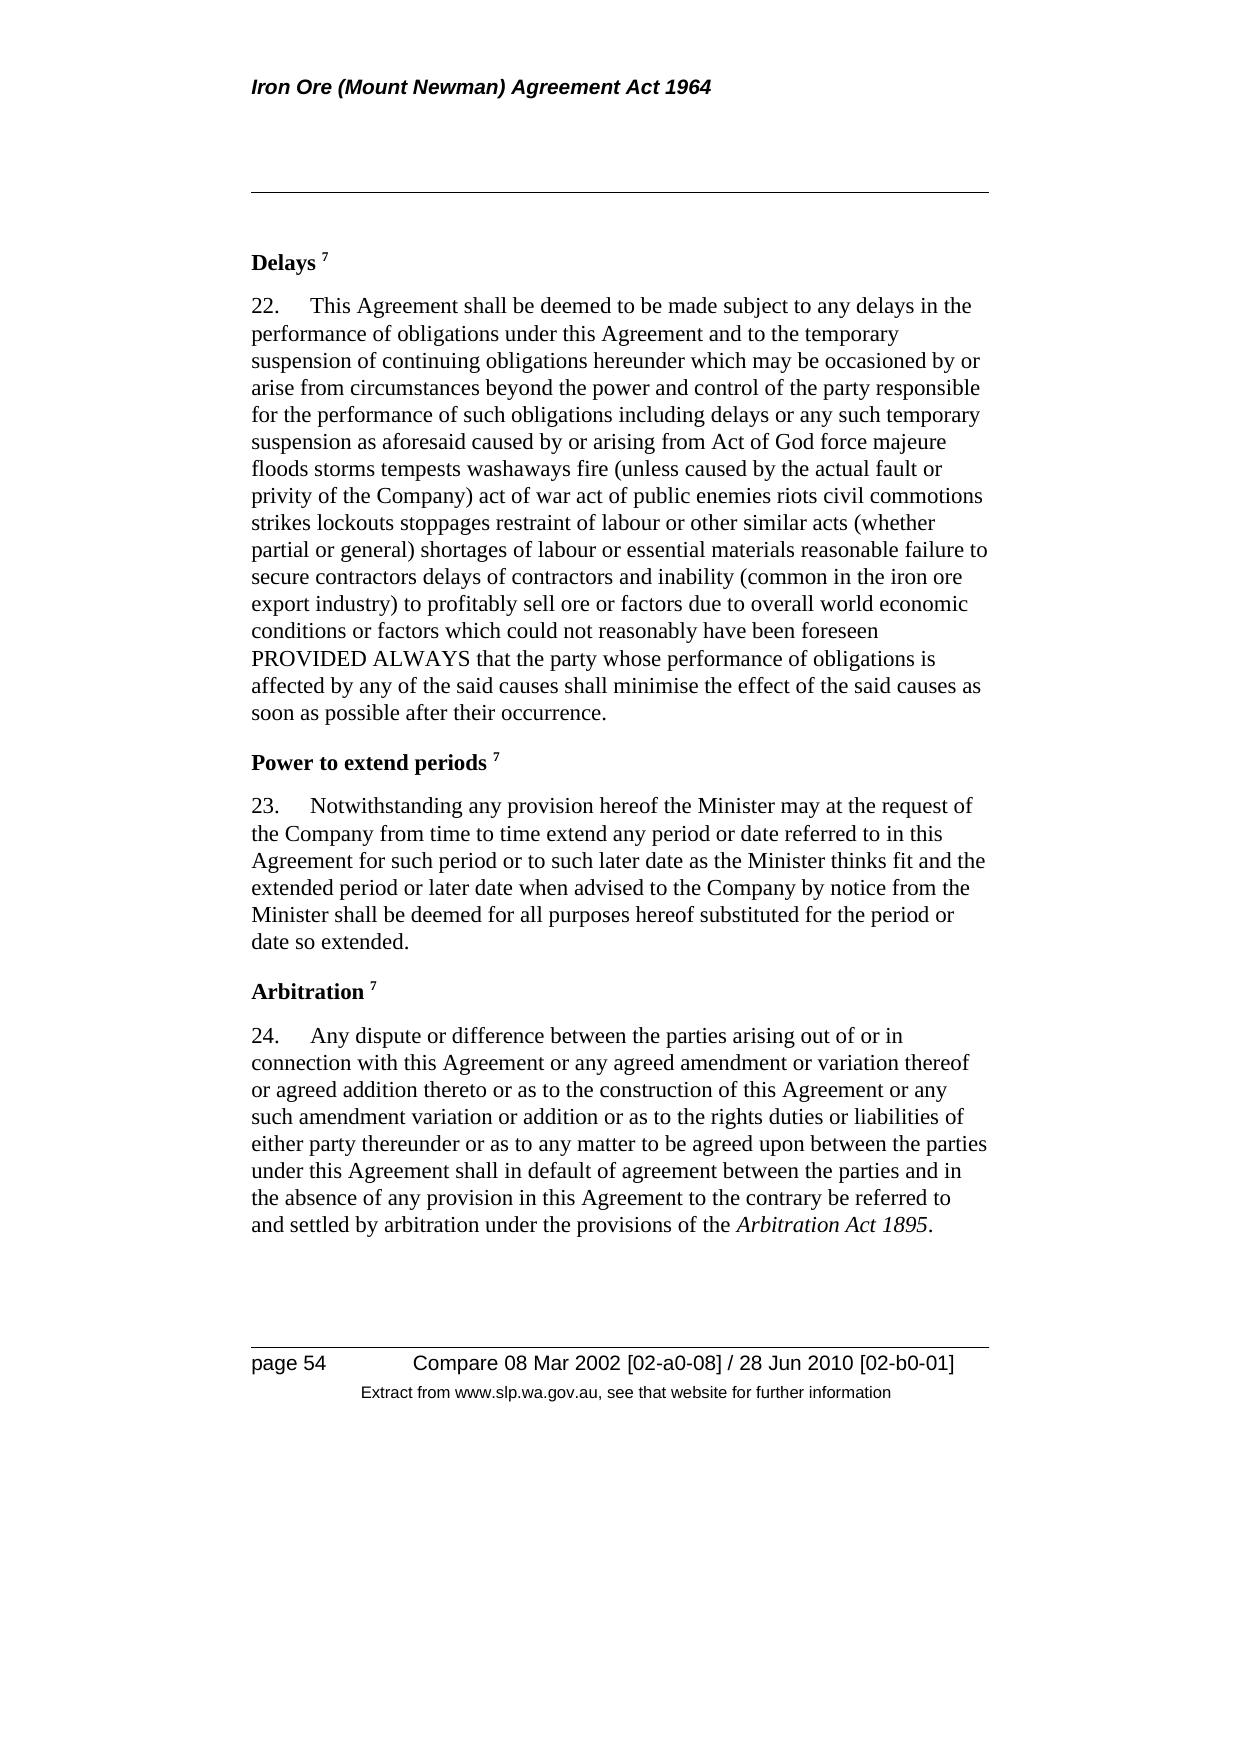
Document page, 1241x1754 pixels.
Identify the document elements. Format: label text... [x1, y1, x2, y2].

text 23. Notwithstanding any provision hereof the Minister may at the request of the Company from time to time extend any period or date referred to in this Agreement for such period or to such later date as the Minister thinks fit and the extended period or later date when advised to the Company by notice from the Minister shall be deemed for all purposes hereof substituted for the period or date so extended. [251, 792, 989, 954]
text Power to extend periods 7 [251, 748, 989, 775]
text Arbitration 7 [251, 977, 989, 1004]
text 22. This Agreement shall be deemed to be made subject to any delays in the performance of obligations under this Agreement and to the temporary suspension of continuing obligations hereunder which may be occasioned by or arise from circumstances beyond the power and control of the party responsible for the performance of such obligations including delays or any such temporary suspension as aforesaid caused by or arising from Act of God force majeure floods storms tempests washaways fire (unless caused by the actual fault or privity of the Company) act of war act of public enemies riots civil commotions strikes lockouts stoppages restraint of labour or other similar acts (whether partial or general) shortages of labour or essential materials reasonable failure to secure contractors delays of contractors and inability (common in the iron ore export industry) to profitably sell ore or factors due to overall world economic conditions or factors which could not reasonably have been foreseen PROVIDED ALWAYS that the party whose performance of obligations is affected by any of the said causes shall minimise the effect of the said causes as soon as possible after their occurrence. [251, 292, 989, 725]
text 24. Any dispute or difference between the parties arising out of or in connection with this Agreement or any agreed amendment or variation thereof or agreed addition thereto or as to the construction of this Agreement or any such amendment variation or addition or as to the rights duties or liabilities of either party thereunder or as to any matter to be agreed upon between the parties under this Agreement shall in default of agreement between the parties and in the absence of any provision in this Agreement to the contrary be referred to and settled by arbitration under the provisions of the Arbitration Act 1895. [251, 1021, 989, 1238]
text Delays 7 [251, 248, 989, 275]
